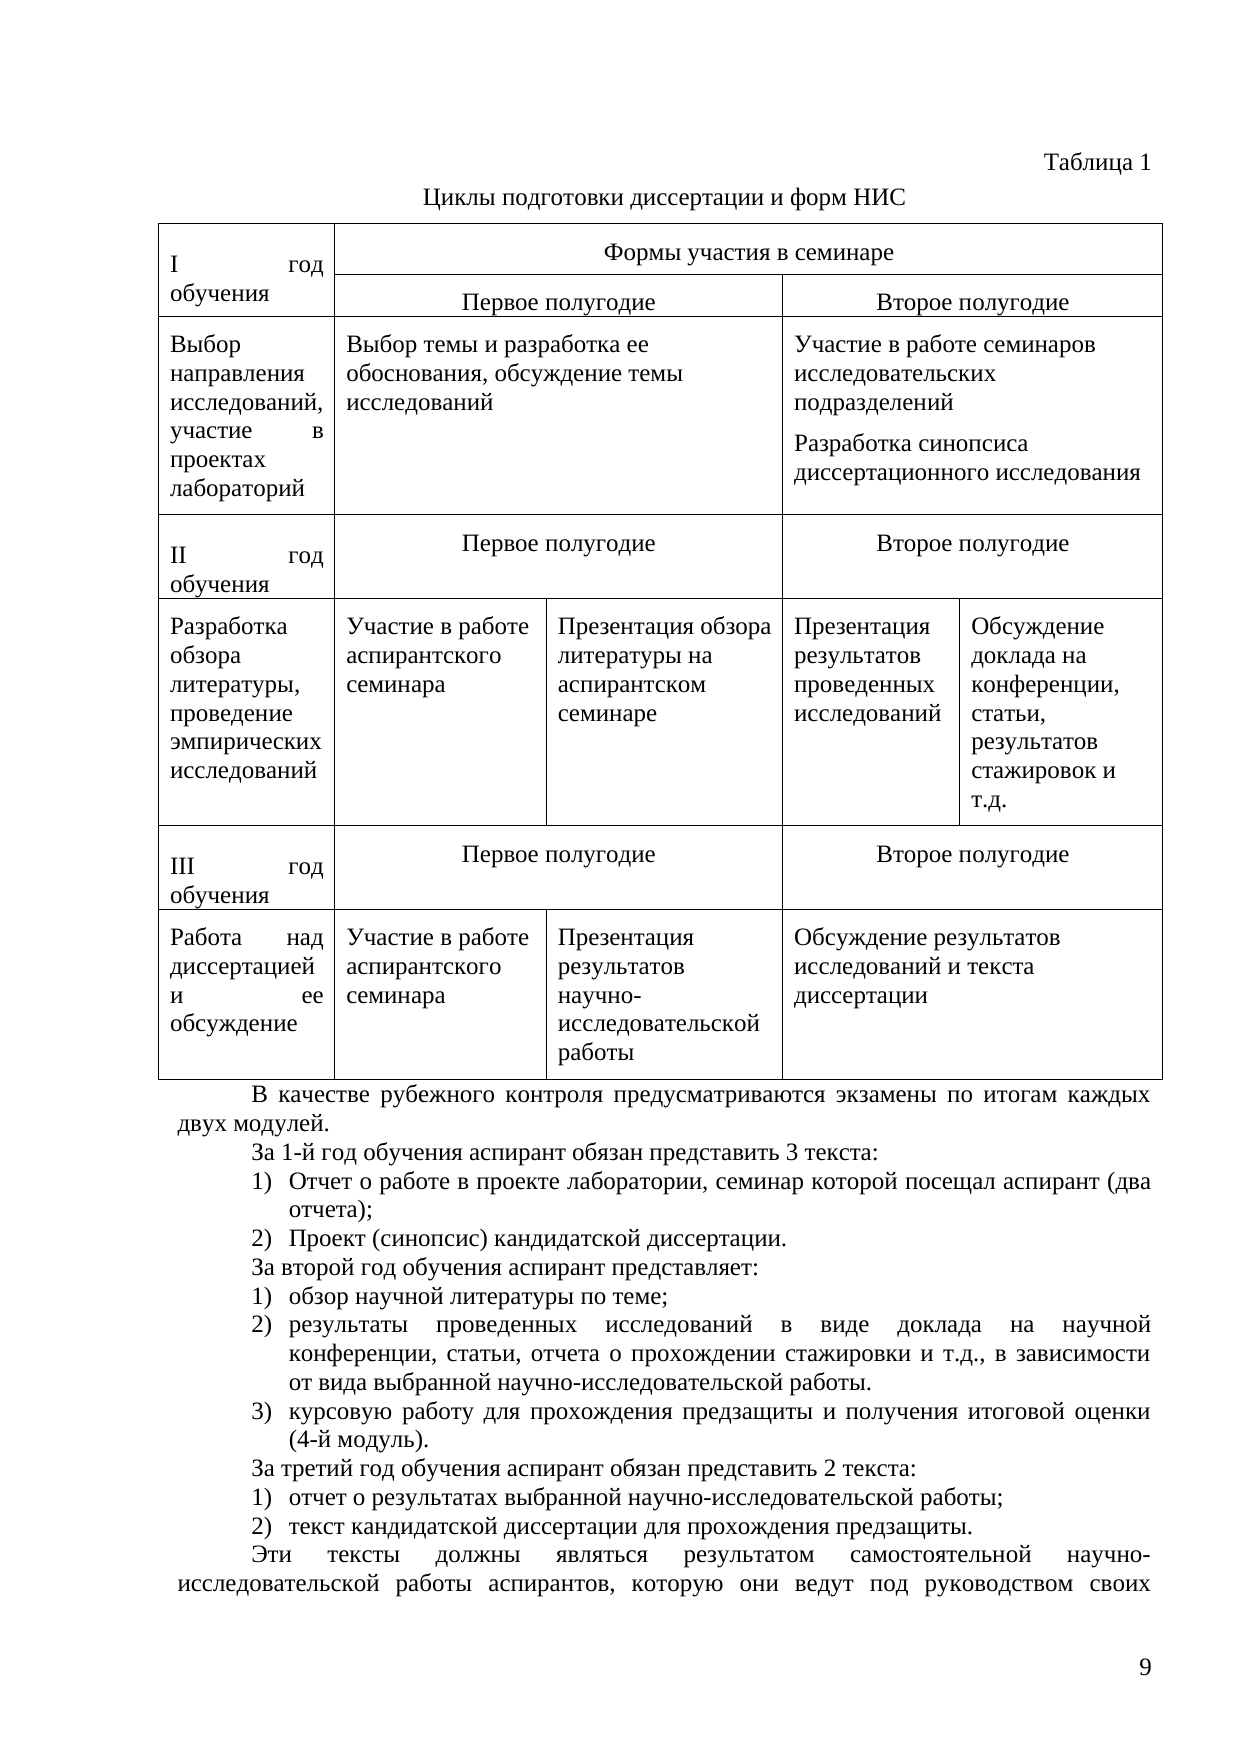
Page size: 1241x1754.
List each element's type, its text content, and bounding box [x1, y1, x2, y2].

table_cell III год обучения [159, 826, 334, 909]
list обзор научной литературы по теме; [251, 1281, 1152, 1309]
list результаты проведенных исследований в виде доклада на научной конференции, статьи, отчета о прохождении стажировки и т.д., в зависимости от вида выбранной научно-исследовательской работы. [251, 1309, 1152, 1396]
table_cell Второе полугодие [783, 515, 1162, 598]
table_cell Выбор направления исследований, участие в проектах лабораторий [159, 317, 334, 514]
text За 1-й год обучения аспирант обязан представить 3 текста: [177, 1137, 1152, 1166]
text За второй год обучения аспирант представляет: [177, 1252, 1152, 1281]
table_cell Работа над диссертацией и ее обсуждение [159, 910, 334, 1078]
list курсовую работу для прохождения предзащиты и получения итоговой оценки (4-й модуль). [251, 1396, 1152, 1453]
list Отчет о работе в проекте лаборатории, семинар которой посещал аспирант (два отчета); [251, 1166, 1152, 1223]
text Таблица 1 [177, 147, 1152, 176]
table_cell Второе полугодие [783, 826, 1162, 909]
list Проект (синопсис) кандидатской диссертации. [251, 1223, 1152, 1252]
table_cell Первое полугодие [335, 275, 782, 316]
table_cell Презентация обзора литературы на аспирантском семинаре [547, 599, 782, 825]
text За третий год обучения аспирант обязан представить 2 текста: [177, 1453, 1152, 1482]
table_cell Участие в работе аспирантского семинара [335, 910, 546, 1078]
text В качестве рубежного контроля предусматриваются экзамены по итогам каждых двух модулей. [177, 1080, 1152, 1137]
list текст кандидатской диссертации для прохождения предзащиты. [251, 1511, 1152, 1539]
table_cell Презентация результатов проведенных исследований [783, 599, 959, 825]
table_cell Выбор темы и разработка ее обоснования, обсуждение темы исследований [335, 317, 782, 514]
table_cell II год обучения [159, 515, 334, 598]
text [177, 1539, 1152, 1597]
table_cell Участие в работе аспирантского семинара [335, 599, 546, 825]
table_cell Презентация результатов научно-исследовательской работы [547, 910, 782, 1078]
table_cell Первое полугодие [335, 826, 782, 909]
text Циклы подготовки диссертации и форм НИС [177, 182, 1152, 211]
table_cell Обсуждение результатов исследований и текста диссертации [783, 910, 1162, 1078]
table_cell Участие в работе семинаров исследовательских подразделений Разработка синопсиса диссертационного исследования [783, 317, 1162, 514]
table_cell Первое полугодие [335, 515, 782, 598]
table_cell Второе полугодие [783, 275, 1162, 316]
list отчет о результатах выбранной научно-исследовательской работы; [251, 1482, 1152, 1511]
table_header Формы участия в семинаре [335, 224, 1162, 273]
table_header I год обучения [159, 224, 334, 316]
table_cell Разработка обзора литературы, проведение эмпирических исследований [159, 599, 334, 825]
table_cell Обсуждение доклада на конференции, статьи, результатов стажировок и т.д. [960, 599, 1162, 825]
